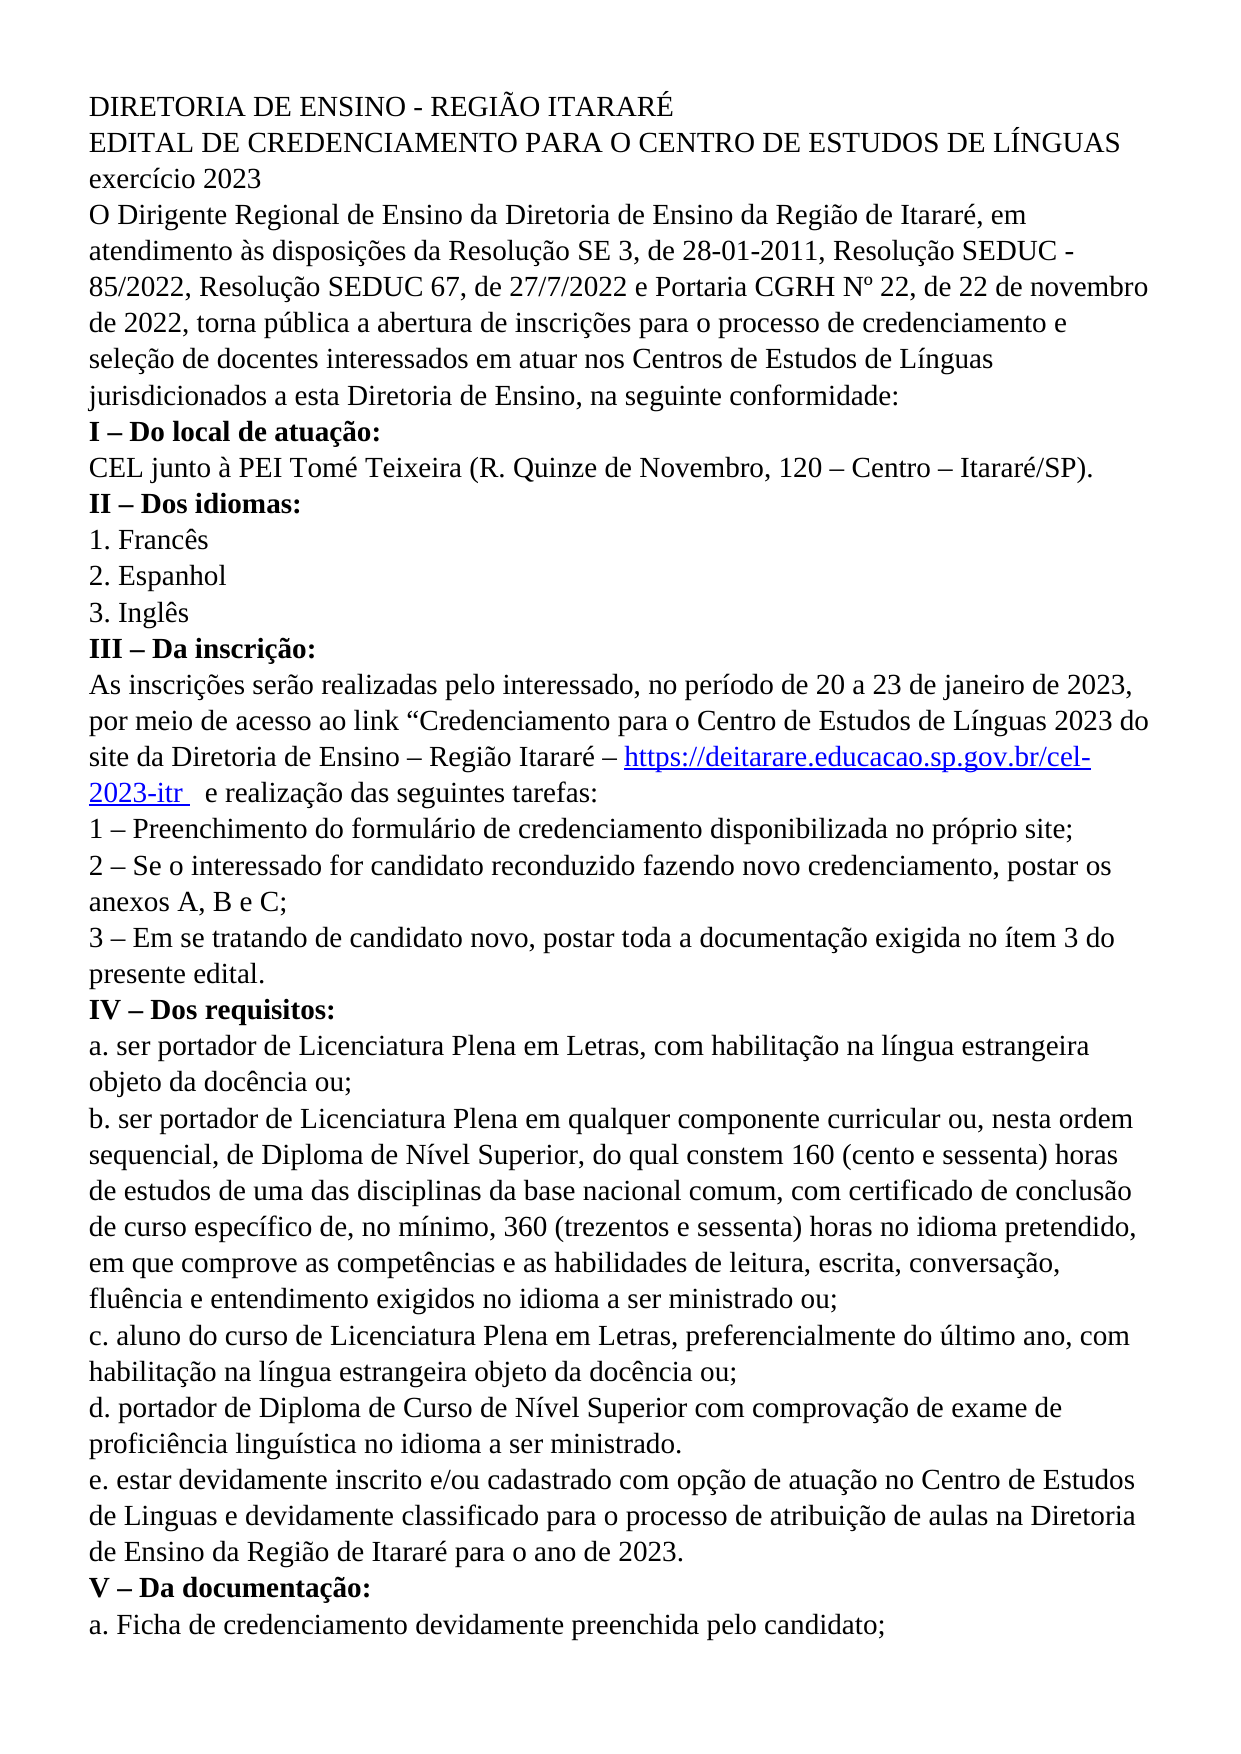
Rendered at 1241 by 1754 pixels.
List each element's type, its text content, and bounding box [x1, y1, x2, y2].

text V – Da documentação: [89, 1571, 1152, 1604]
text e. estar devidamente inscrito e/ou cadastrado com opção de atuação no Centro de Estudos de Linguas e devidamente classificado para o processo de atribuição de aulas na Diretoria de Ensino da Região de Itararé para o ano de 2023. [89, 1462, 1152, 1568]
text c. aluno do curso de Licenciatura Plena em Letras, preferencialmente do último ano, com habilitação na língua estrangeira objeto da docência ou; [89, 1318, 1152, 1387]
text II – Dos idiomas: [89, 486, 1152, 520]
text 3. Inglês [89, 595, 1152, 628]
text 1 – Preenchimento do formulário de credenciamento disponibilizada no próprio site; [89, 812, 1152, 845]
text exercício 2023 [89, 161, 1152, 194]
text d. portador de Diploma de Curso de Nível Superior com comprovação de exame de proficiência linguística no idioma a ser ministrado. [89, 1390, 1152, 1459]
text CEL junto à PEI Tomé Teixeira (R. Quinze de Novembro, 120 – Centro – Itararé/SP). [89, 450, 1152, 484]
text O Dirigente Regional de Ensino da Diretoria de Ensino da Região de Itararé, em atendimento às disposições da Resolução SE 3, de 28-01-2011, Resolução SEDUC -85/2022, Resolução SEDUC 67, de 27/7/2022 e Portaria CGRH Nº 22, de 22 de novembro de 2022, torna pública a abertura de inscrições para o processo de credenciamento e seleção de docentes interessados em atuar nos Centros de Estudos de Línguas jurisdicionados a esta Diretoria de Ensino, na seguinte conformidade: [89, 197, 1152, 411]
text b. ser portador de Licenciatura Plena em qualquer componente curricular ou, nesta ordem sequencial, de Diploma de Nível Superior, do qual constem 160 (cento e sessenta) horas de estudos de uma das disciplinas da base nacional comum, com certificado de conclusão de curso específico de, no mínimo, 360 (trezentos e sessenta) horas no idioma pretendido, em que comprove as competências e as habilidades de leitura, escrita, conversação, fluência e entendimento exigidos no idioma a ser ministrado ou; [89, 1101, 1152, 1315]
text a. ser portador de Licenciatura Plena em Letras, com habilitação na língua estrangeira objeto da docência ou; [89, 1028, 1152, 1098]
text a. Ficha de credenciamento devidamente preenchida pelo candidato; [89, 1607, 1152, 1640]
text IV – Dos requisitos: [89, 992, 1152, 1026]
text EDITAL DE CREDENCIAMENTO PARA O CENTRO DE ESTUDOS DE LÍNGUAS [89, 125, 1152, 158]
text 2. Espanhol [89, 558, 1152, 592]
text III – Da inscrição: [89, 631, 1152, 664]
text As inscrições serão realizadas pelo interessado, no período de 20 a 23 de janeiro de 2023, por meio de acesso ao link “Credenciamento para o Centro de Estudos de Línguas 2023 do site da Diretoria de Ensino – Região Itararé – https://deitarare.educacao.sp.gov.br/cel-2023-itr e realização das seguintes tarefas: [89, 667, 1152, 809]
text DIRETORIA DE ENSINO - REGIÃO ITARARÉ [89, 89, 1152, 122]
text 1. Francês [89, 522, 1152, 556]
text 2 – Se o interessado for candidato reconduzido fazendo novo credenciamento, postar os anexos A, B e C; [89, 848, 1152, 917]
text I – Do local de atuação: [89, 414, 1152, 447]
text 3 – Em se tratando de candidato novo, postar toda a documentação exigida no ítem 3 do presente edital. [89, 920, 1152, 990]
